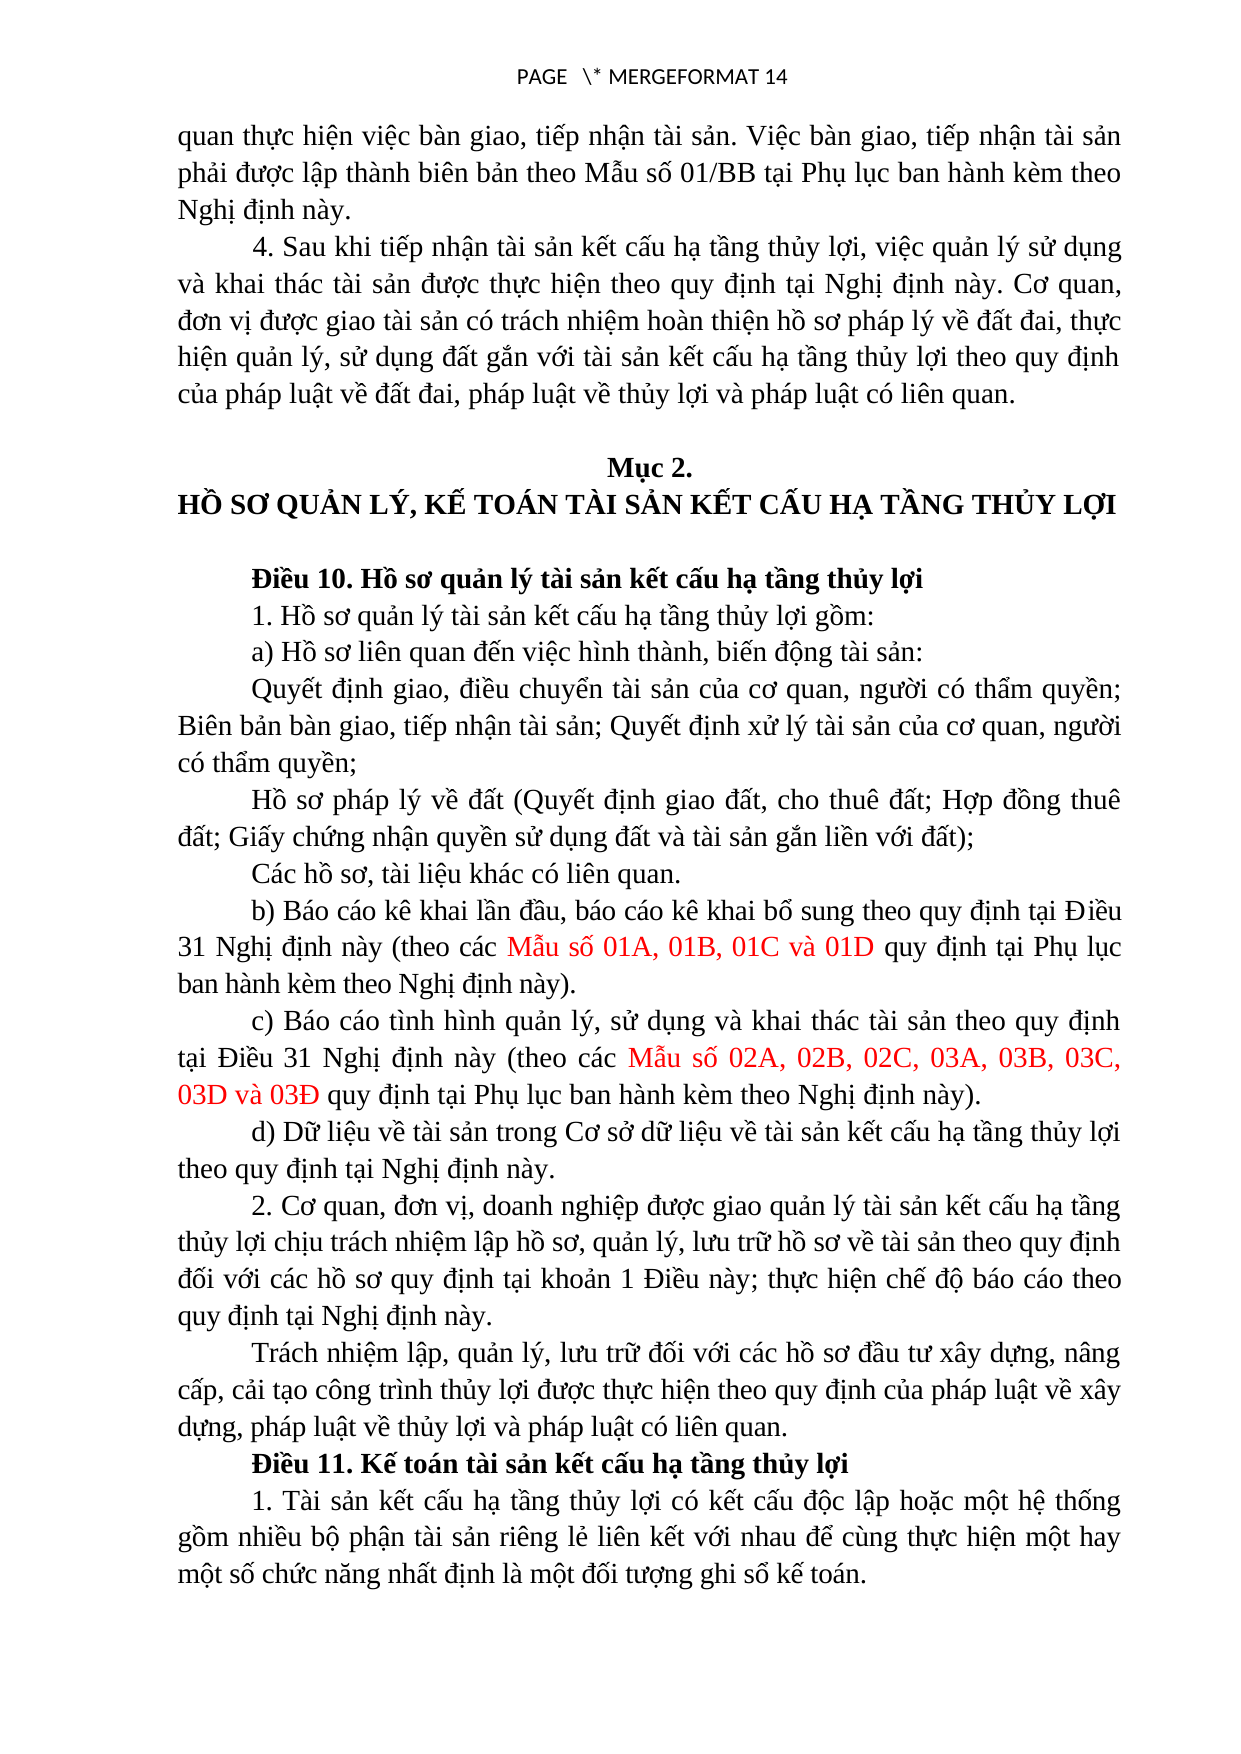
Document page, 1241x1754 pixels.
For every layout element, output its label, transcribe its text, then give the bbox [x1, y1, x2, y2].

text Trách nhiệm lập, quản lý, lưu trữ đối với các hồ sơ đầu tư xây dựng, nâng cấp, cải tạo công trình thủy lợi được thực hiện theo quy định của pháp luật về xây dựng, pháp luật về thủy lợi và pháp luật có liên quan. [177, 1335, 1122, 1442]
text HỒ SƠ QUẢN LÝ, KẾ TOÁN TÀI SẢN KẾT CẤU HẠ TẦNG THỦY LỢI [177, 487, 1122, 521]
text a) Hồ sơ liên quan đến việc hình thành, biến động tài sản: [177, 634, 1122, 668]
text Điều 10. Hồ sơ quản lý tài sản kết cấu hạ tầng thủy lợi [177, 561, 1122, 594]
text Các hồ sơ, tài liệu khác có liên quan. [177, 856, 1122, 889]
text Điều 11. Kế toán tài sản kết cấu hạ tầng thủy lợi [177, 1446, 1122, 1479]
text 2. Cơ quan, đơn vị, doanh nghiệp được giao quản lý tài sản kết cấu hạ tầng thủy lợi chịu trách nhiệm lập hồ sơ, quản lý, lưu trữ hồ sơ về tài sản theo quy định đối với các hồ sơ quy định tại khoản 1 Điều này; thực hiện chế độ báo cáo theo quy định tại Nghị định này. [177, 1188, 1122, 1332]
text b) Báo cáo kê khai lần đầu, báo cáo kê khai bổ sung theo quy định tại Điều 31 Nghị định này (theo các Mẫu số 01A, 01B, 01C và 01D quy định tại Phụ lục ban hành kèm theo Nghị định này). [177, 893, 1122, 1000]
text Quyết định giao, điều chuyển tài sản của cơ quan, người có thẩm quyền; Biên bản bàn giao, tiếp nhận tài sản; Quyết định xử lý tài sản của cơ quan, người có thẩm quyền; [177, 671, 1122, 779]
text d) Dữ liệu về tài sản trong Cơ sở dữ liệu về tài sản kết cấu hạ tầng thủy lợi theo quy định tại Nghị định này. [177, 1114, 1122, 1184]
text c) Báo cáo tình hình quản lý, sử dụng và khai thác tài sản theo quy định tại Điều 31 Nghị định này (theo các Mẫu số 02A, 02B, 02C, 03A, 03B, 03C, 03D và 03Đ quy định tại Phụ lục ban hành kèm theo Nghị định này). [177, 1003, 1122, 1111]
text 1. Tài sản kết cấu hạ tầng thủy lợi có kết cấu độc lập hoặc một hệ thống gồm nhiều bộ phận tài sản riêng lẻ liên kết với nhau để cùng thực hiện một hay một số chức năng nhất định là một đối tượng ghi sổ kế toán. [177, 1483, 1122, 1590]
text 4. Sau khi tiếp nhận tài sản kết cấu hạ tầng thủy lợi, việc quản lý sử dụng và khai thác tài sản được thực hiện theo quy định tại Nghị định này. Cơ quan, đơn vị được giao tài sản có trách nhiệm hoàn thiện hồ sơ pháp lý về đất đai, thực hiện quản lý, sử dụng đất gắn với tài sản kết cấu hạ tầng thủy lợi theo quy định của pháp luật về đất đai, pháp luật về thủy lợi và pháp luật có liên quan. [177, 229, 1122, 410]
text Hồ sơ pháp lý về đất (Quyết định giao đất, cho thuê đất; Hợp đồng thuê đất; Giấy chứng nhận quyền sử dụng đất và tài sản gắn liền với đất); [177, 782, 1122, 852]
text 1. Hồ sơ quản lý tài sản kết cấu hạ tầng thủy lợi gồm: [177, 598, 1122, 631]
text Mục 2. [177, 450, 1122, 484]
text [177, 118, 1122, 226]
